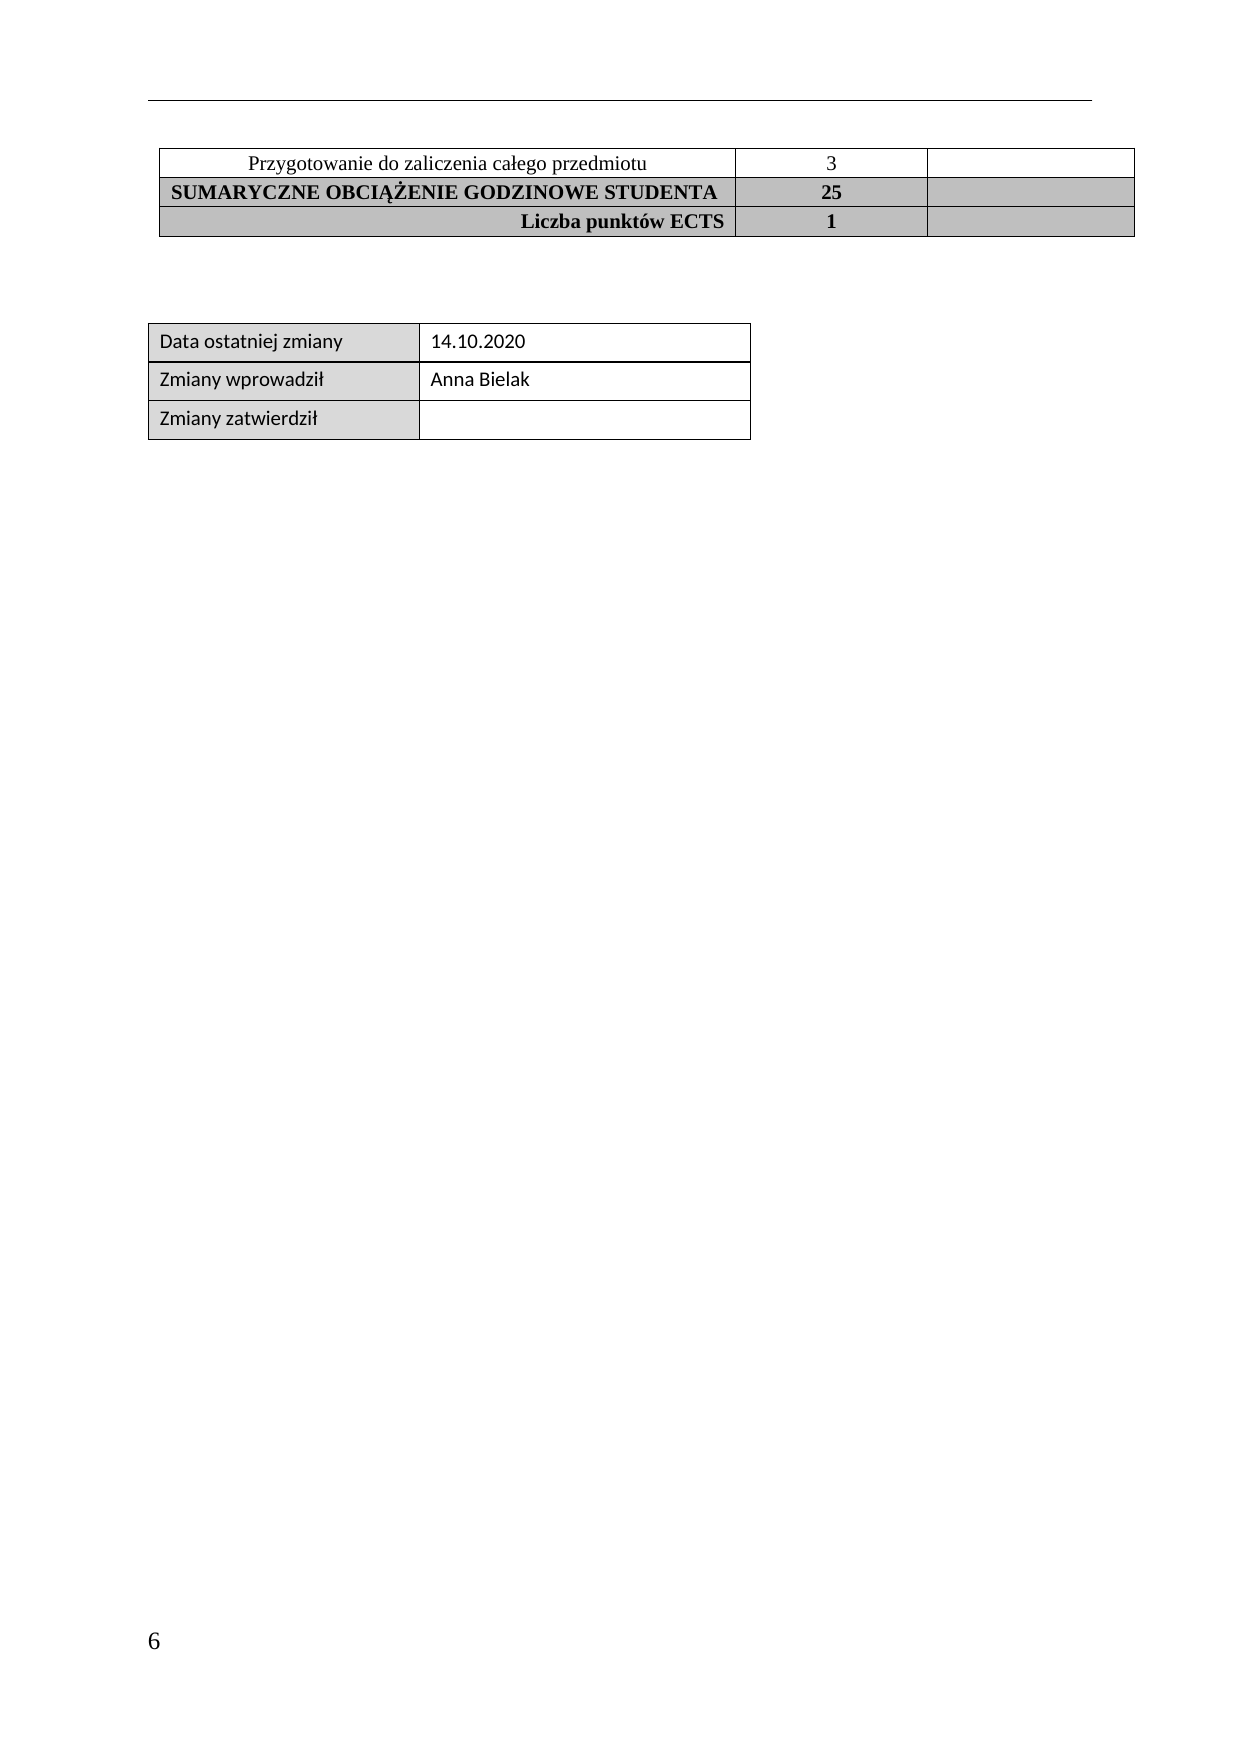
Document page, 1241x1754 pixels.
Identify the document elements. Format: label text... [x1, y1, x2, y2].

table_cell 25 [736, 178, 927, 206]
table_cell Przygotowanie do zaliczenia całego przedmiotu [160, 149, 735, 177]
table_cell Liczba punktów ECTS [160, 207, 735, 236]
table_header Data ostatniej zmiany [149, 324, 419, 361]
table_cell 1 [736, 207, 927, 236]
table_cell [420, 401, 750, 439]
table_cell [928, 178, 1134, 206]
table_cell Zmiany zatwierdził [149, 401, 419, 439]
table_cell Anna Bielak [420, 363, 750, 400]
table_cell Zmiany wprowadził [149, 363, 419, 400]
table_cell [928, 149, 1134, 177]
table_header 14.10.2020 [420, 324, 750, 361]
table_cell 3 [736, 149, 927, 177]
table_cell [928, 207, 1134, 236]
table_cell SUMARYCZNE OBCIĄŻENIE GODZINOWE STUDENTA [160, 178, 735, 206]
